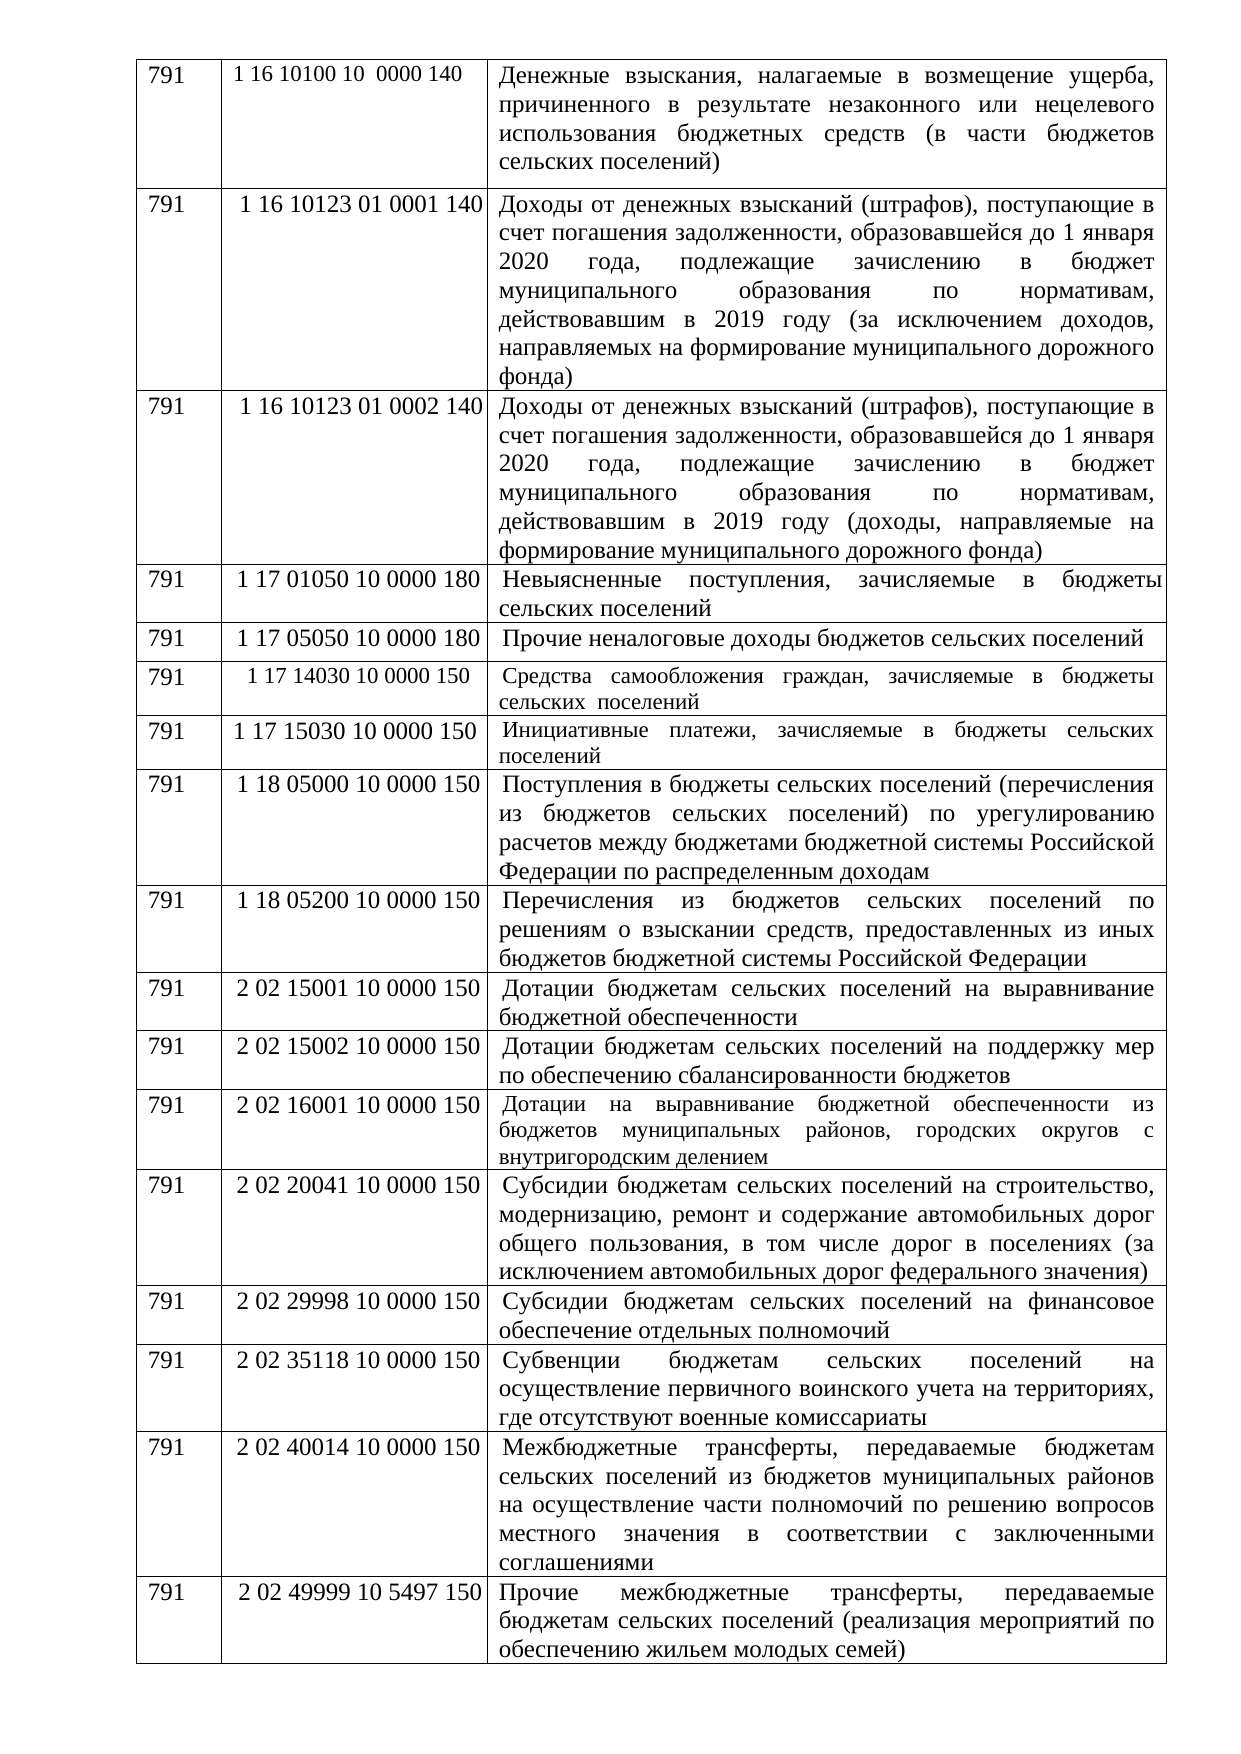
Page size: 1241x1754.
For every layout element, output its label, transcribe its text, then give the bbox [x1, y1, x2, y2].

table_cell 791 [137, 1286, 221, 1344]
table_cell Субсидии бюджетам сельских поселений на финансовое обеспечение отдельных полномочий [488, 1286, 1166, 1344]
table_cell 2 02 15001 10 0000 150 [222, 973, 487, 1030]
table_cell Доходы от денежных взысканий (штрафов), поступающие в счет погашения задолженности, образовавшейся до 1 января 2020 года, подлежащие зачислению в бюджет муниципального образования по нормативам, действовавшим в 2019 году (доходы, направляемые на формирование муниципального дорожного фонда) [488, 391, 1166, 563]
table_cell Поступления в бюджеты сельских поселений (перечисления из бюджетов сельских поселений) по урегулированию расчетов между бюджетами бюджетной системы Российской Федерации по распределенным доходам [488, 770, 1166, 884]
table_cell 791 [137, 391, 221, 563]
table_cell 791 [137, 886, 221, 972]
table_cell 791 [137, 1432, 221, 1576]
table_cell Дотации бюджетам сельских поселений на поддержку мер по обеспечению сбалансированности бюджетов [488, 1031, 1166, 1089]
table_cell Дотации на выравнивание бюджетной обеспеченности из бюджетов муниципальных районов, городских округов с внутригородским делением [488, 1090, 1166, 1169]
table_cell 791 [137, 662, 221, 715]
table_cell Денежные взыскания, налагаемые в возмещение ущерба, причиненного в результате незаконного или нецелевого использования бюджетных средств (в части бюджетов сельских поселений) [488, 60, 1166, 188]
table_cell 2 02 49999 10 5497 150 [222, 1577, 487, 1663]
table_cell Межбюджетные трансферты, передаваемые бюджетам сельских поселений из бюджетов муниципальных районов на осуществление части полномочий по решению вопросов местного значения в соответствии с заключенными соглашениями [488, 1432, 1166, 1576]
table_cell 791 [137, 716, 221, 768]
table_cell 791 [137, 770, 221, 884]
table_cell 1 17 14030 10 0000 150 [222, 662, 487, 715]
table_cell 1 16 10123 01 0002 140 [222, 391, 487, 563]
table_cell 791 [137, 565, 221, 622]
table_cell Невыясненные поступления, зачисляемые в бюджеты сельских поселений [488, 565, 1166, 622]
table_cell 1 17 15030 10 0000 150 [222, 716, 487, 768]
table_cell Доходы от денежных взысканий (штрафов), поступающие в счет погашения задолженности, образовавшейся до 1 января 2020 года, подлежащие зачислению в бюджет муниципального образования по нормативам, действовавшим в 2019 году (за исключением доходов, направляемых на формирование муниципального дорожного фонда) [488, 189, 1166, 390]
table_cell Перечисления из бюджетов сельских поселений по решениям о взыскании средств, предоставленных из иных бюджетов бюджетной системы Российской Федерации [488, 886, 1166, 972]
table_cell 1 16 10100 10 0000 140 [222, 60, 487, 188]
table_cell 791 [137, 1577, 221, 1663]
table_cell 1 17 05050 10 0000 180 [222, 623, 487, 661]
table_cell Средства самообложения граждан, зачисляемые в бюджеты сельских поселений [488, 662, 1166, 715]
table_cell Прочие неналоговые доходы бюджетов сельских поселений [488, 623, 1166, 661]
table_cell 791 [137, 1090, 221, 1169]
table_cell Прочие межбюджетные трансферты, передаваемые бюджетам сельских поселений (реализация мероприятий по обеспечению жильем молодых семей) [488, 1577, 1166, 1663]
table_cell 791 [137, 973, 221, 1030]
table_cell 791 [137, 1170, 221, 1285]
table_cell 791 [137, 1345, 221, 1431]
table_cell 791 [137, 1031, 221, 1089]
table_cell 2 02 15002 10 0000 150 [222, 1031, 487, 1089]
table_cell 791 [137, 60, 221, 188]
table_cell 2 02 16001 10 0000 150 [222, 1090, 487, 1169]
table_cell 2 02 40014 10 0000 150 [222, 1432, 487, 1576]
table_cell 2 02 20041 10 0000 150 [222, 1170, 487, 1285]
table_cell Инициативные платежи, зачисляемые в бюджеты сельских поселений [488, 716, 1166, 768]
table_cell Субвенции бюджетам сельских поселений на осуществление первичного воинского учета на территориях, где отсутствуют военные комиссариаты [488, 1345, 1166, 1431]
table_cell 791 [137, 189, 221, 390]
table_cell Дотации бюджетам сельских поселений на выравнивание бюджетной обеспеченности [488, 973, 1166, 1030]
table_cell 791 [137, 623, 221, 661]
table_cell Субсидии бюджетам сельских поселений на строительство, модернизацию, ремонт и содержание автомобильных дорог общего пользования, в том числе дорог в поселениях (за исключением автомобильных дорог федерального значения) [488, 1170, 1166, 1285]
table_cell 2 02 35118 10 0000 150 [222, 1345, 487, 1431]
table_cell 2 02 29998 10 0000 150 [222, 1286, 487, 1344]
table_cell 1 16 10123 01 0001 140 [222, 189, 487, 390]
table_cell 1 17 01050 10 0000 180 [222, 565, 487, 622]
table_cell 1 18 05000 10 0000 150 [222, 770, 487, 884]
table_cell 1 18 05200 10 0000 150 [222, 886, 487, 972]
